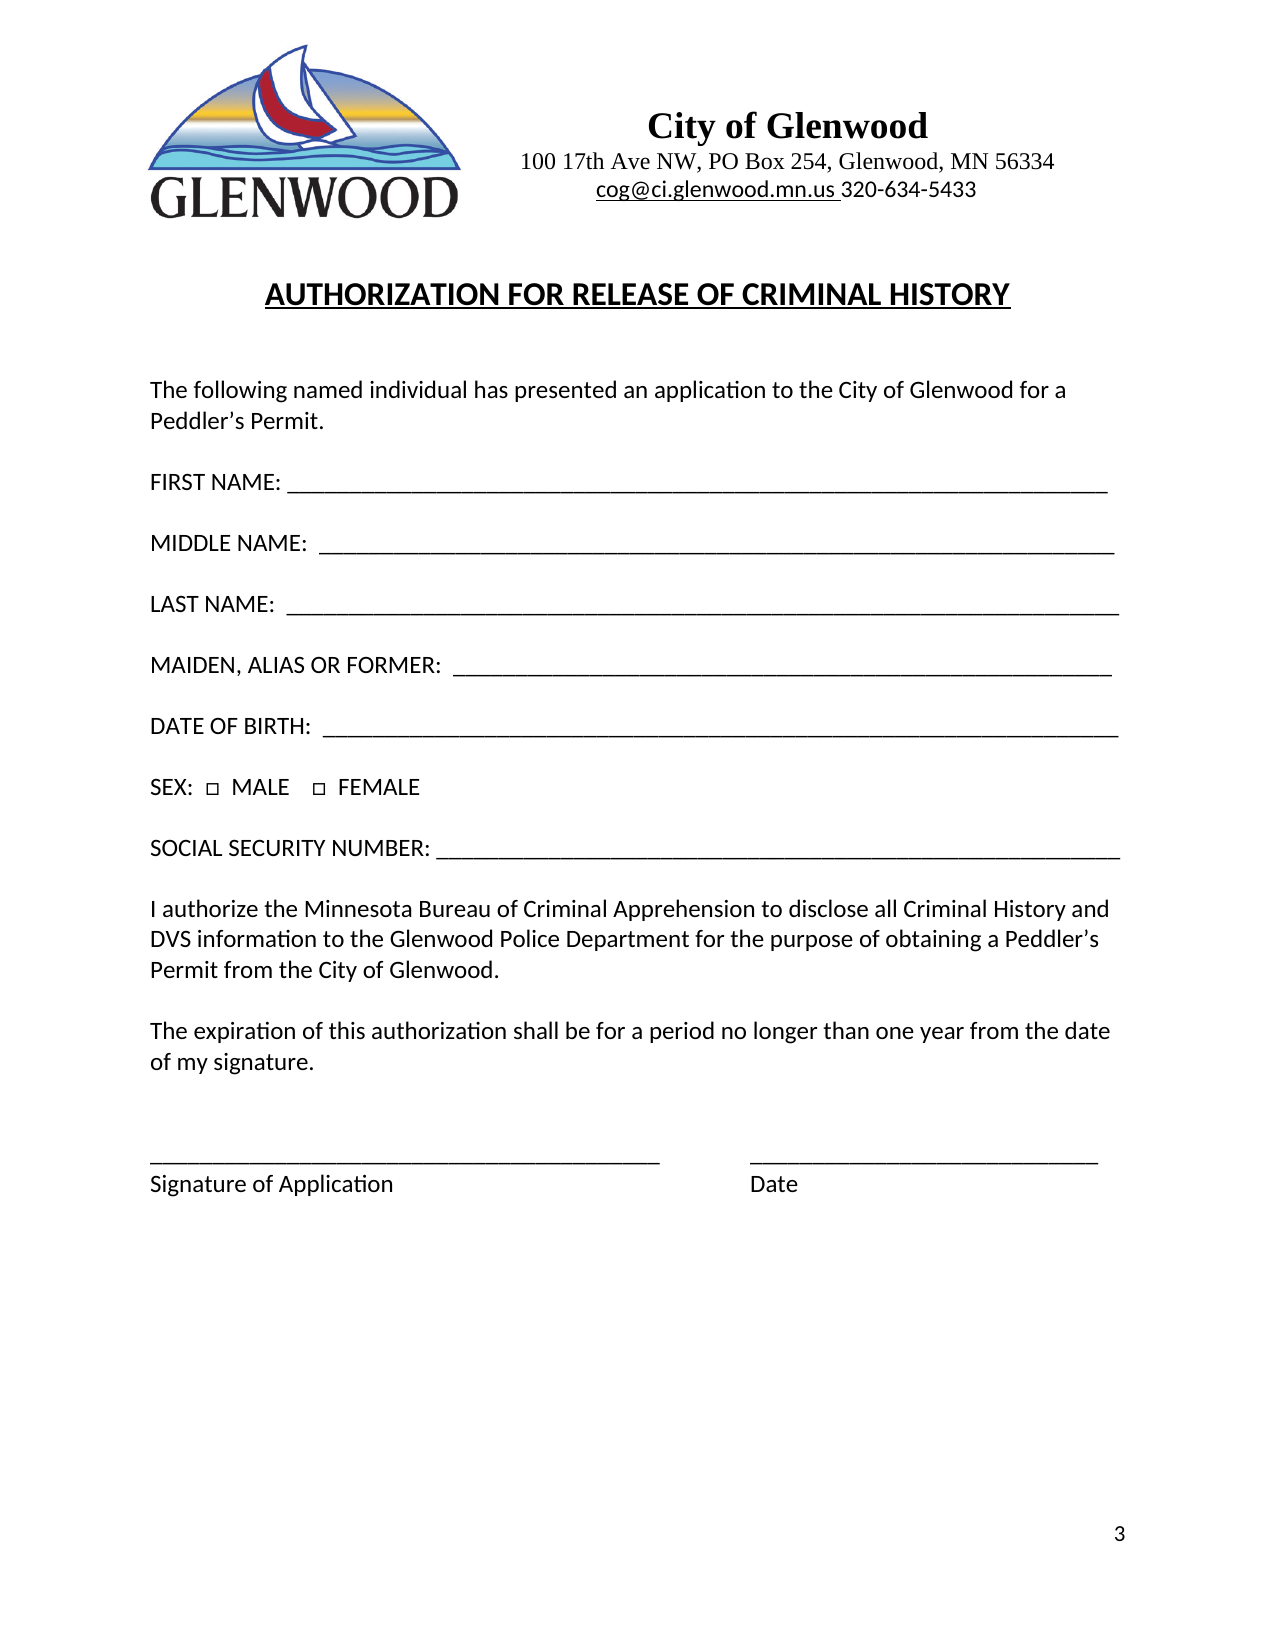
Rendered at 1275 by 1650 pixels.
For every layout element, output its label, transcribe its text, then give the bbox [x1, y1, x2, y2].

text SEX: □ MALE □ FEMALE [150, 771, 1125, 802]
text MIDDLE NAME: ________________________________________________________________ [150, 527, 1125, 557]
text FIRST NAME: __________________________________________________________________ [150, 466, 1125, 496]
text LAST NAME: ___________________________________________________________________ [150, 588, 1125, 618]
text AUTHORIZATION FOR RELEASE OF CRIMINAL HISTORY [150, 272, 1125, 313]
text I authorize the Minnesota Bureau of Criminal Apprehension to disclose all Criminal History and DVS information to the Glenwood Police Department for the purpose of obtaining a Peddler’s Permit from the City of Glenwood. [150, 893, 1125, 985]
text SOCIAL SECURITY NUMBER: _______________________________________________________ [150, 832, 1125, 863]
text DATE OF BIRTH: ________________________________________________________________ [150, 710, 1125, 741]
text _________________________________________ ____________________________ [150, 1137, 1125, 1168]
text Signature of Application Date [150, 1168, 1125, 1198]
text The following named individual has presented an application to the City of Glenwood for a Peddler’s Permit. [150, 374, 1125, 435]
text The expiration of this authorization shall be for a period no longer than one year from the date of my signature. [150, 1015, 1125, 1076]
text MAIDEN, ALIAS OR FORMER: _____________________________________________________ [150, 649, 1125, 679]
